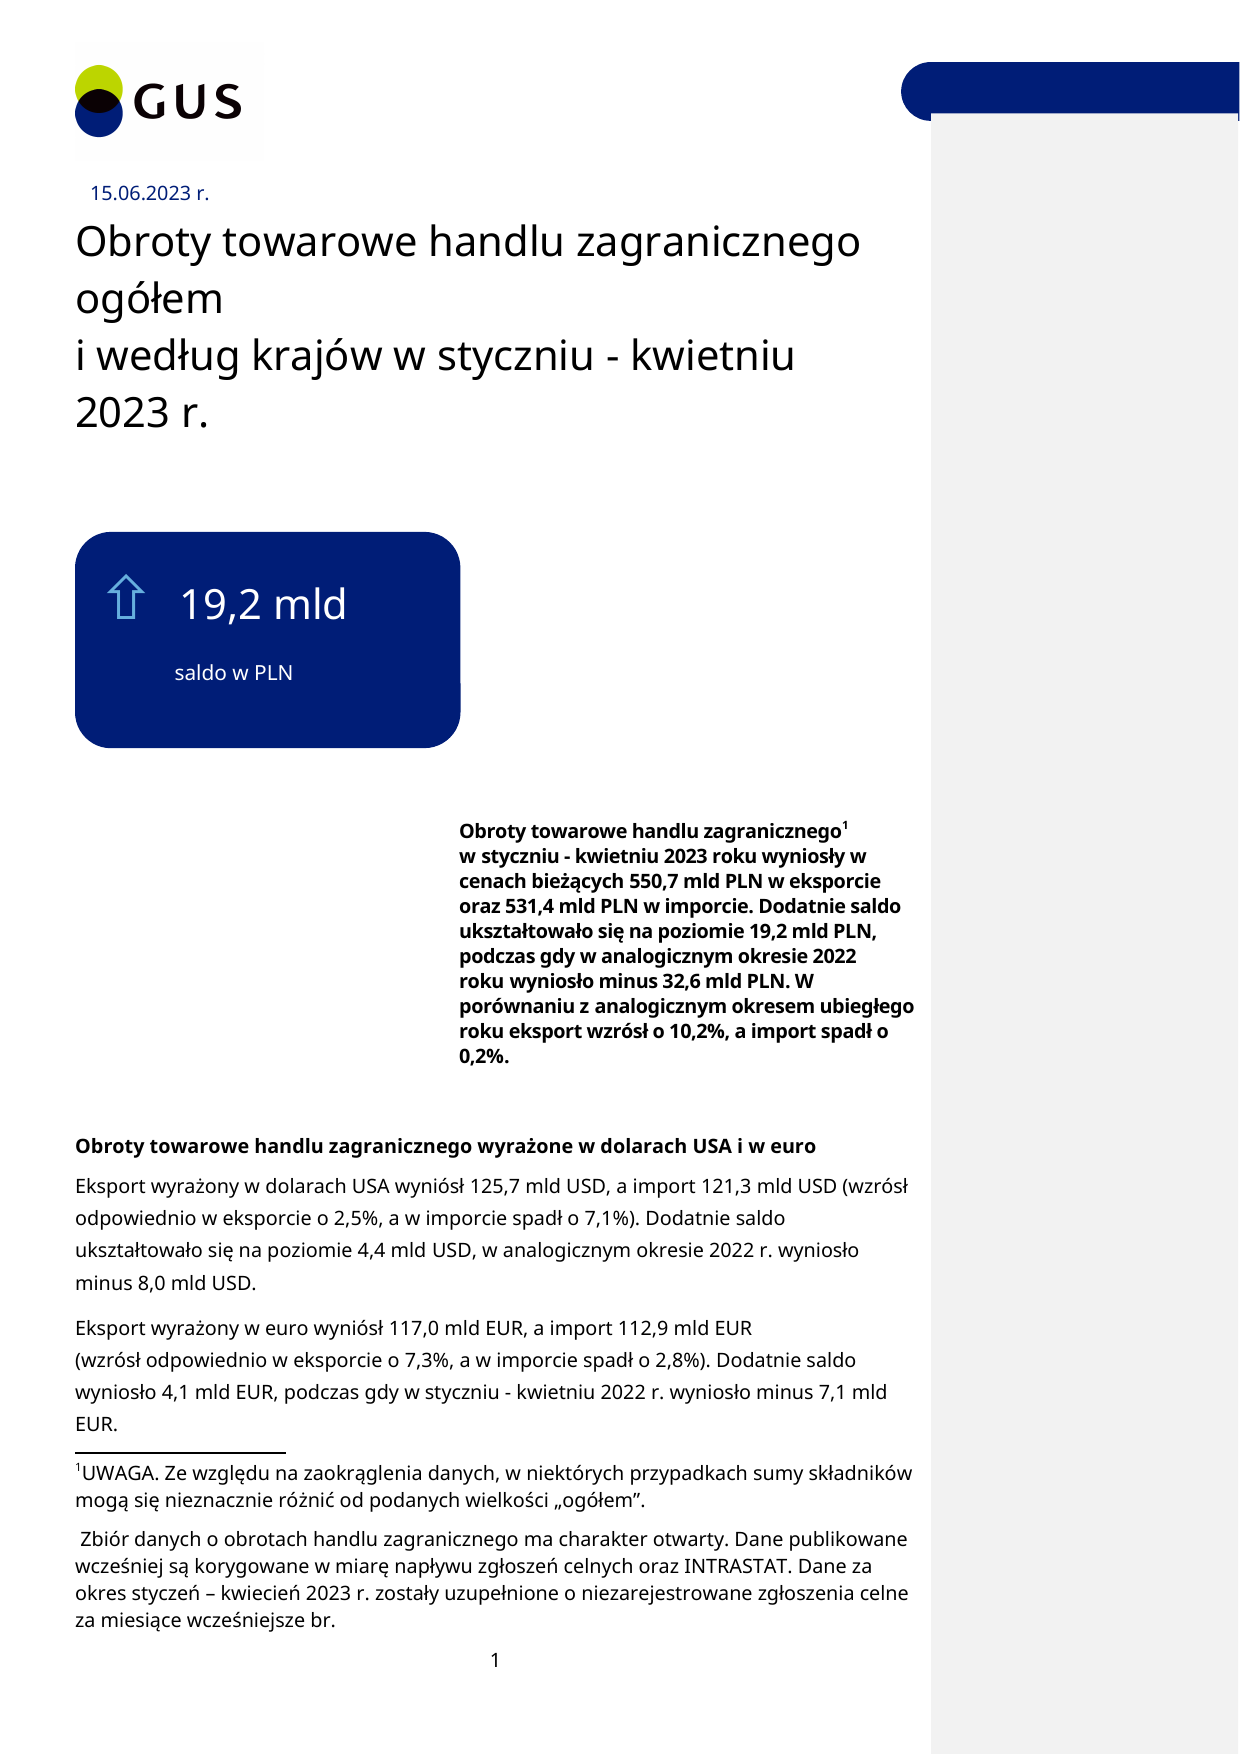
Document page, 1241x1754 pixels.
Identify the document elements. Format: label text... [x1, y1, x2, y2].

text Eksport wyrażony w dolarach USA wyniósł 125,7 mld USD, a import 121,3 mld USD (wzrósł odpowiednio w eksporcie o 2,5%, a w imporcie spadł o 7,1%). Dodatnie saldo ukształtowało się na poziomie 4,4 mld USD, w analogicznym okresie 2022 r. wyniosło minus 8,0 mld USD. [75, 1172, 915, 1296]
picture [75, 42, 265, 161]
text Obroty towarowe handlu zagranicznego w styczniu - kwietniu 2023 roku wyniosły w cenach bieżących 550,7 mld PLN w eksporcie oraz 531,4 mld PLN w imporcie. Dodatnie saldo ukształtowało się na poziomie 19,2 mld PLN, podczas gdy w analogicznym okresie 2022 roku wyniosło minus 32,6 mld PLN. W porównaniu z analogicznym okresem ubiegłego roku eksport wzrósł o 10,2%, a import spadł o 0,2%. [459, 502, 915, 1068]
subtitle Obroty towarowe handlu zagranicznego wyrażone w dolarach USA i w euro [75, 1106, 915, 1160]
text Eksport wyrażony w euro wyniósł 117,0 mld EUR, a import 112,9 mld EUR (wzrósł odpowiednio w eksporcie o 7,3%, a w imporcie spadł o 2,8%). Dodatnie saldo wyniosło 4,1 mld EUR, podczas gdy w styczniu - kwietniu 2022 r. wyniosło minus 7,1 mld EUR. [75, 1314, 915, 1438]
text Obroty towarowe handlu zagranicznego ogółem i według krajów w styczniu - kwietniu 2023 r. [75, 212, 915, 439]
